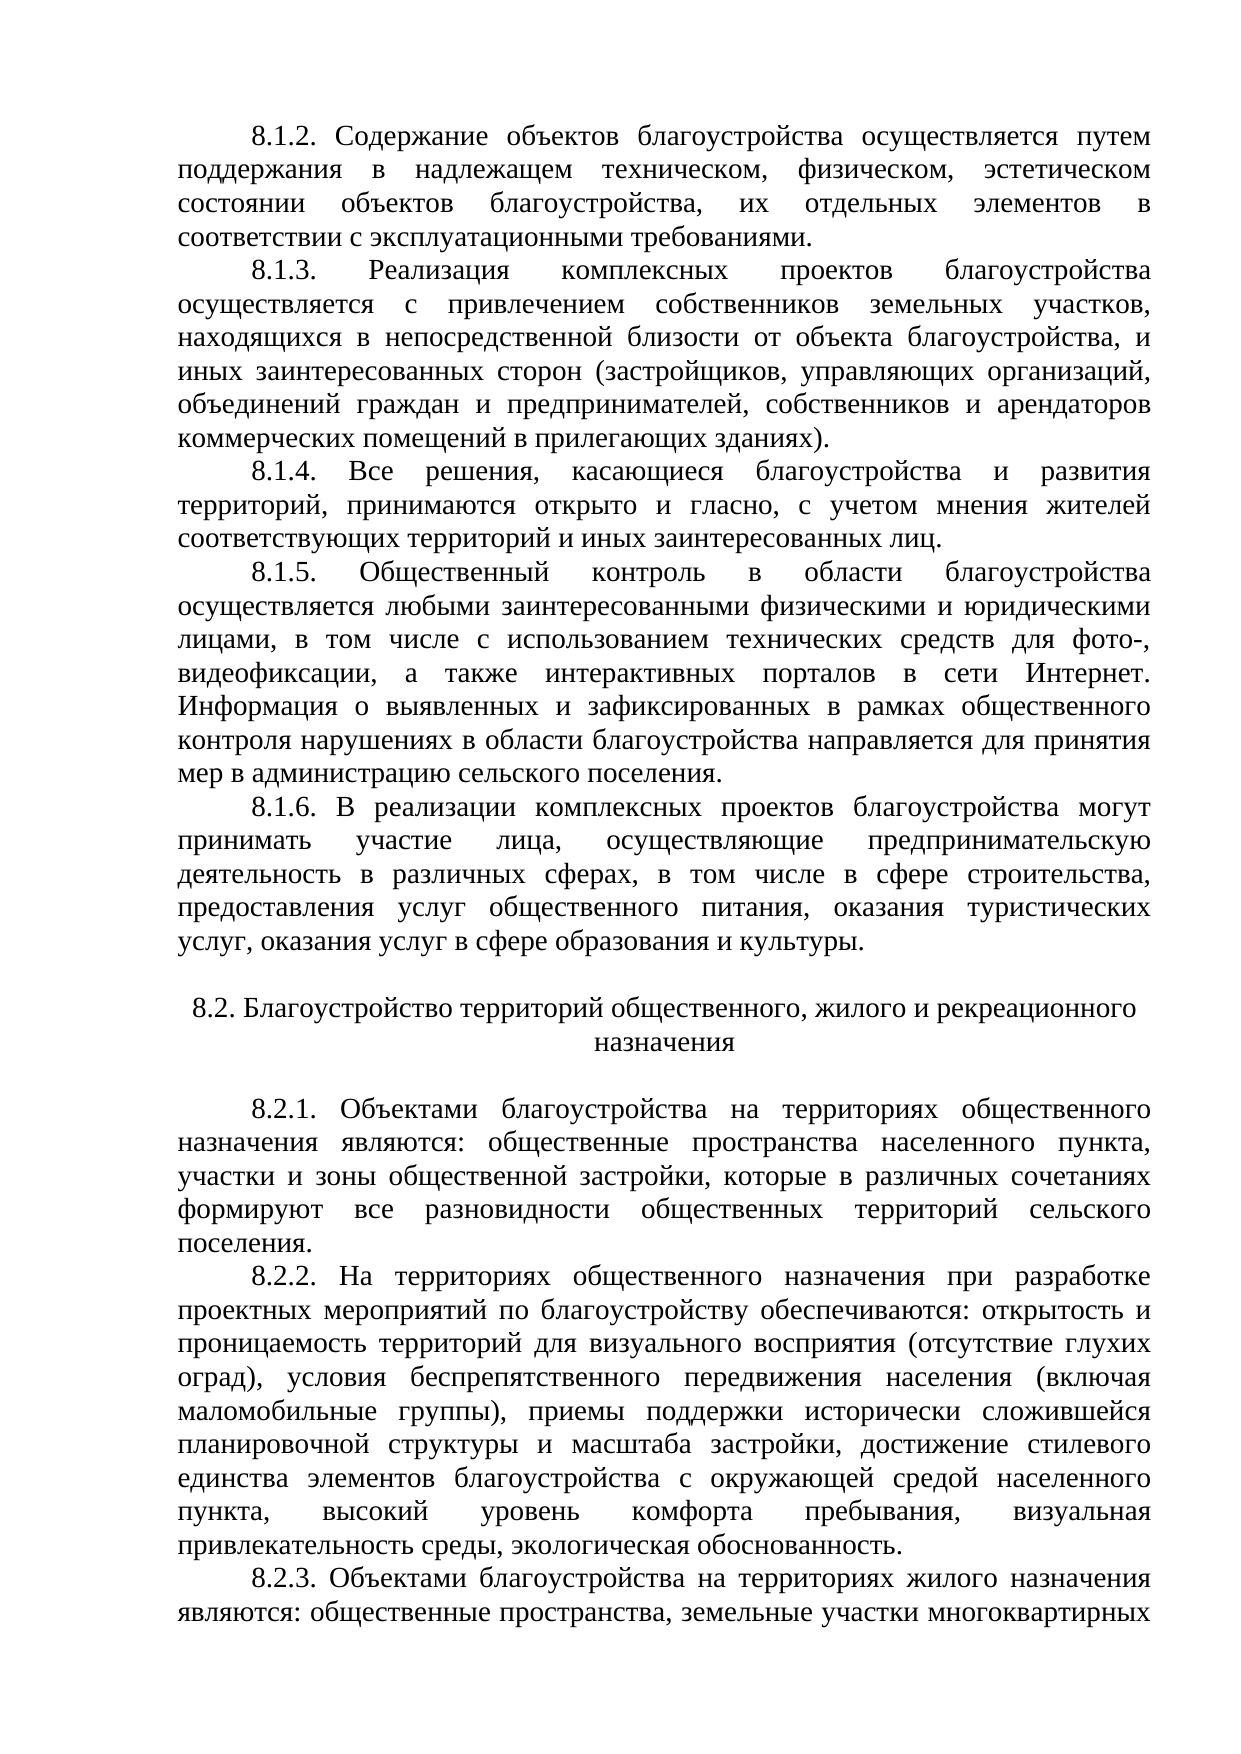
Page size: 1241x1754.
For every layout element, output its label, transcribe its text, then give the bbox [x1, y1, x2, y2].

text 8.2. Благоустройство территорий общественного, жилого и рекреационного назначения [177, 990, 1152, 1057]
text 8.1.4. Все решения, касающиеся благоустройства и развития территорий, принимаются открыто и гласно, с учетом мнения жителей соответствующих территорий и иных заинтересованных лиц. [177, 453, 1152, 554]
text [177, 1560, 1152, 1627]
text 8.1.5. Общественный контроль в области благоустройства осуществляется любыми заинтересованными физическими и юридическими лицами, в том числе с использованием технических средств для фото-, видеофиксации, а также интерактивных порталов в сети Интернет. Информация о выявленных и зафиксированных в рамках общественного контроля нарушениях в области благоустройства направляется для принятия мер в администрацию сельского поселения. [177, 554, 1152, 789]
text 8.1.3. Реализация комплексных проектов благоустройства осуществляется с привлечением собственников земельных участков, находящихся в непосредственной близости от объекта благоустройства, и иных заинтересованных сторон (застройщиков, управляющих организаций, объединений граждан и предпринимателей, собственников и арендаторов коммерческих помещений в прилегающих зданиях). [177, 252, 1152, 453]
text 8.1.6. В реализации комплексных проектов благоустройства могут принимать участие лица, осуществляющие предпринимательскую деятельность в различных сферах, в том числе в сфере строительства, предоставления услуг общественного питания, оказания туристических услуг, оказания услуг в сфере образования и культуры. [177, 789, 1152, 957]
text 8.2.1. Объектами благоустройства на территориях общественного назначения являются: общественные пространства населенного пункта, участки и зоны общественной застройки, которые в различных сочетаниях формируют все разновидности общественных территорий сельского поселения. [177, 1091, 1152, 1258]
text 8.1.2. Содержание объектов благоустройства осуществляется путем поддержания в надлежащем техническом, физическом, эстетическом состоянии объектов благоустройства, их отдельных элементов в соответствии с эксплуатационными требованиями. [177, 118, 1152, 252]
text 8.2.2. На территориях общественного назначения при разработке проектных мероприятий по благоустройству обеспечиваются: открытость и проницаемость территорий для визуального восприятия (отсутствие глухих оград), условия беспрепятственного передвижения населения (включая маломобильные группы), приемы поддержки исторически сложившейся планировочной структуры и масштаба застройки, достижение стилевого единства элементов благоустройства с окружающей средой населенного пункта, высокий уровень комфорта пребывания, визуальная привлекательность среды, экологическая обоснованность. [177, 1258, 1152, 1560]
